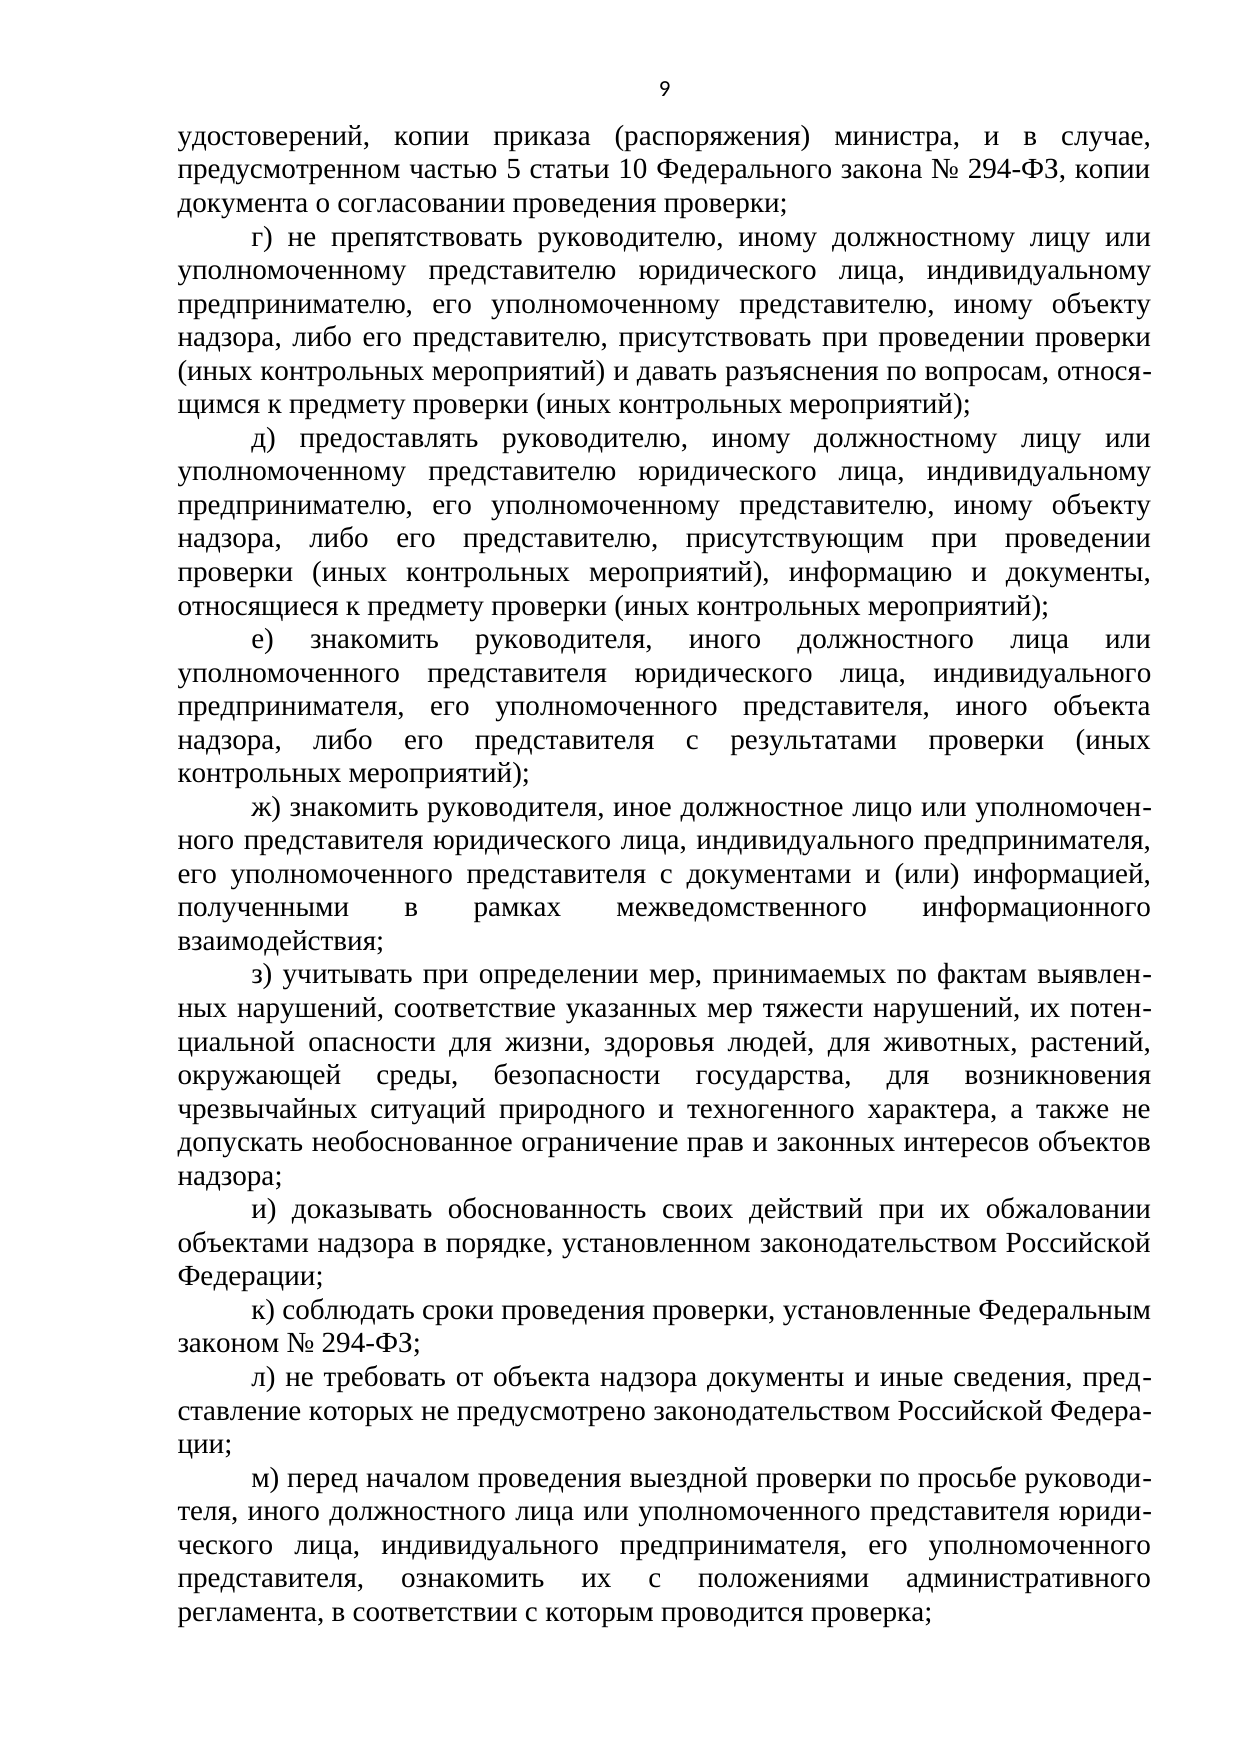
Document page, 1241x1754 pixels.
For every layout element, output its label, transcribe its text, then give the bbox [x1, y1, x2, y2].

text л) не требовать от объекта надзора документы и иные сведения, представление которых не предусмотрено законодательством Российской Федерации; [177, 1359, 1152, 1460]
text к) соблюдать сроки проведения проверки, установленные Федеральным законом № 294-ФЗ; [177, 1292, 1152, 1359]
text ж) знакомить руководителя, иное должностное лицо или уполномоченного представителя юридического лица, индивидуального предпринимателя, его уполномоченного представителя с документами и (или) информацией, полученными в рамках межведомственного информационного взаимодействия; [177, 789, 1152, 957]
text е) знакомить руководителя, иного должностного лица или уполномоченного представителя юридического лица, индивидуального предпринимателя, его уполномоченного представителя, иного объекта надзора, либо его представителя с результатами проверки (иных контрольных мероприятий); [177, 621, 1152, 789]
text з) учитывать при определении мер, принимаемых по фактам выявленных нарушений, соответствие указанных мер тяжести нарушений, их потенциальной опасности для жизни, здоровья людей, для животных, растений, окружающей среды, безопасности государства, для возникновения чрезвычайных ситуаций природного и техногенного характера, а также не допускать необоснованное ограничение прав и законных интересов объектов надзора; [177, 957, 1152, 1191]
text м) перед началом проведения выездной проверки по просьбе руководителя, иного должностного лица или уполномоченного представителя юридического лица, индивидуального предпринимателя, его уполномоченного представителя, ознакомить их с положениями административного регламента, в соответствии с которым проводится проверка; [177, 1460, 1152, 1627]
text и) доказывать обоснованность своих действий при их обжаловании объектами надзора в порядке, установленном законодательством Российской Федерации; [177, 1191, 1152, 1292]
text г) не препятствовать руководителю, иному должностному лицу или уполномоченному представителю юридического лица, индивидуальному предпринимателю, его уполномоченному представителю, иному объекту надзора, либо его представителю, присутствовать при проведении проверки (иных контрольных мероприятий) и давать разъяснения по вопросам, относящимся к предмету проверки (иных контрольных мероприятий); [177, 219, 1152, 420]
text д) предоставлять руководителю, иному должностному лицу или уполномоченному представителю юридического лица, индивидуальному предпринимателю, его уполномоченному представителю, иному объекту надзора, либо его представителю, присутствующим при проведении проверки (иных контрольных мероприятий), информацию и документы, относящиеся к предмету проверки (иных контрольных мероприятий); [177, 420, 1152, 621]
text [177, 118, 1152, 219]
